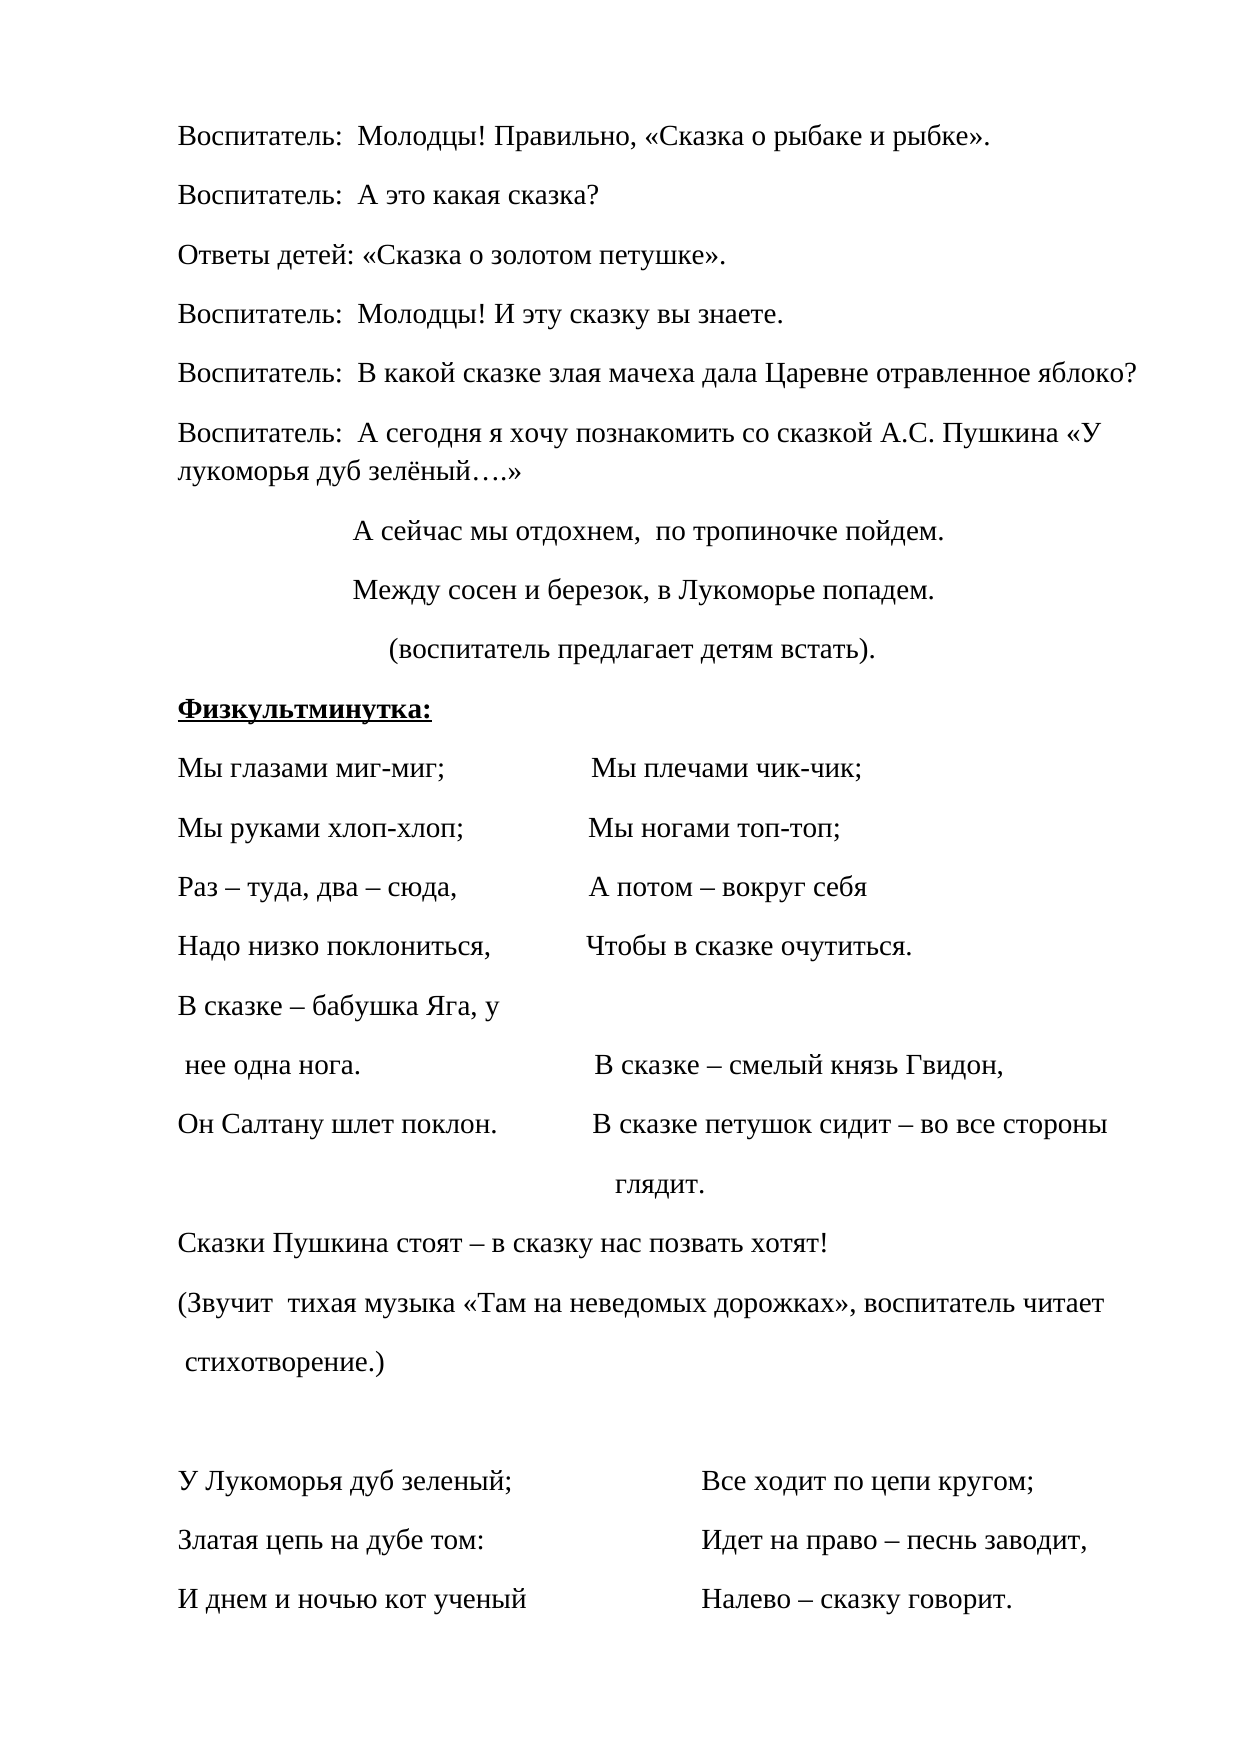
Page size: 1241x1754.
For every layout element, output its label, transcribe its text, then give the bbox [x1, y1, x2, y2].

text Ответы детей: «Сказка о золотом петушке». [177, 237, 1152, 270]
text Физкультминутка: [177, 691, 1152, 724]
text Он Салтану шлет поклон. В сказке петушок сидит – во все стороны [177, 1107, 1152, 1140]
text Златая цепь на дубе том: [177, 1522, 627, 1556]
text Воспитатель: Молодцы! Правильно, «Сказка о рыбаке и рыбке». [177, 118, 1152, 152]
text Идет на право – песнь заводит, [701, 1522, 1152, 1556]
text А сейчас мы отдохнем, по тропиночке пойдем. [177, 513, 1152, 546]
text Все ходит по цепи кругом; [701, 1463, 1152, 1496]
text И днем и ночью кот ученый [177, 1582, 627, 1615]
text Надо низко поклониться, Чтобы в сказке очутиться. [177, 928, 1152, 962]
text У Лукоморья дуб зеленый; [177, 1463, 627, 1496]
text Воспитатель: А сегодня я хочу познакомить со сказкой А.С. Пушкина «У лукоморья дуб зелёный….» [177, 415, 1152, 487]
text Воспитатель: А это какая сказка? [177, 177, 1152, 211]
text Воспитатель: Молодцы! И эту сказку вы знаете. [177, 296, 1152, 330]
text Налево – сказку говорит. [701, 1582, 1152, 1615]
text Воспитатель: В какой сказке злая мачеха дала Царевне отравленное яблоко? [177, 356, 1152, 389]
text Между сосен и березок, в Лукоморье попадем. [177, 572, 1152, 606]
text (Звучит тихая музыка «Там на неведомых дорожках», воспитатель читает [177, 1285, 1152, 1318]
text глядит. [177, 1166, 1152, 1199]
text Раз – туда, два – сюда, А потом – вокруг себя [177, 869, 1152, 903]
text Мы глазами миг-миг; Мы плечами чик-чик; [177, 750, 1152, 784]
text (воспитатель предлагает детям встать). [177, 632, 1152, 665]
text Сказки Пушкина стоят – в сказку нас позвать хотят! [177, 1225, 1152, 1259]
text В сказке – бабушка Яга, у [177, 988, 1152, 1021]
text Мы руками хлоп-хлоп; Мы ногами топ-топ; [177, 810, 1152, 843]
text стихотворение.) [177, 1344, 1152, 1378]
text нее одна нога. В сказке – смелый князь Гвидон, [177, 1047, 1152, 1081]
